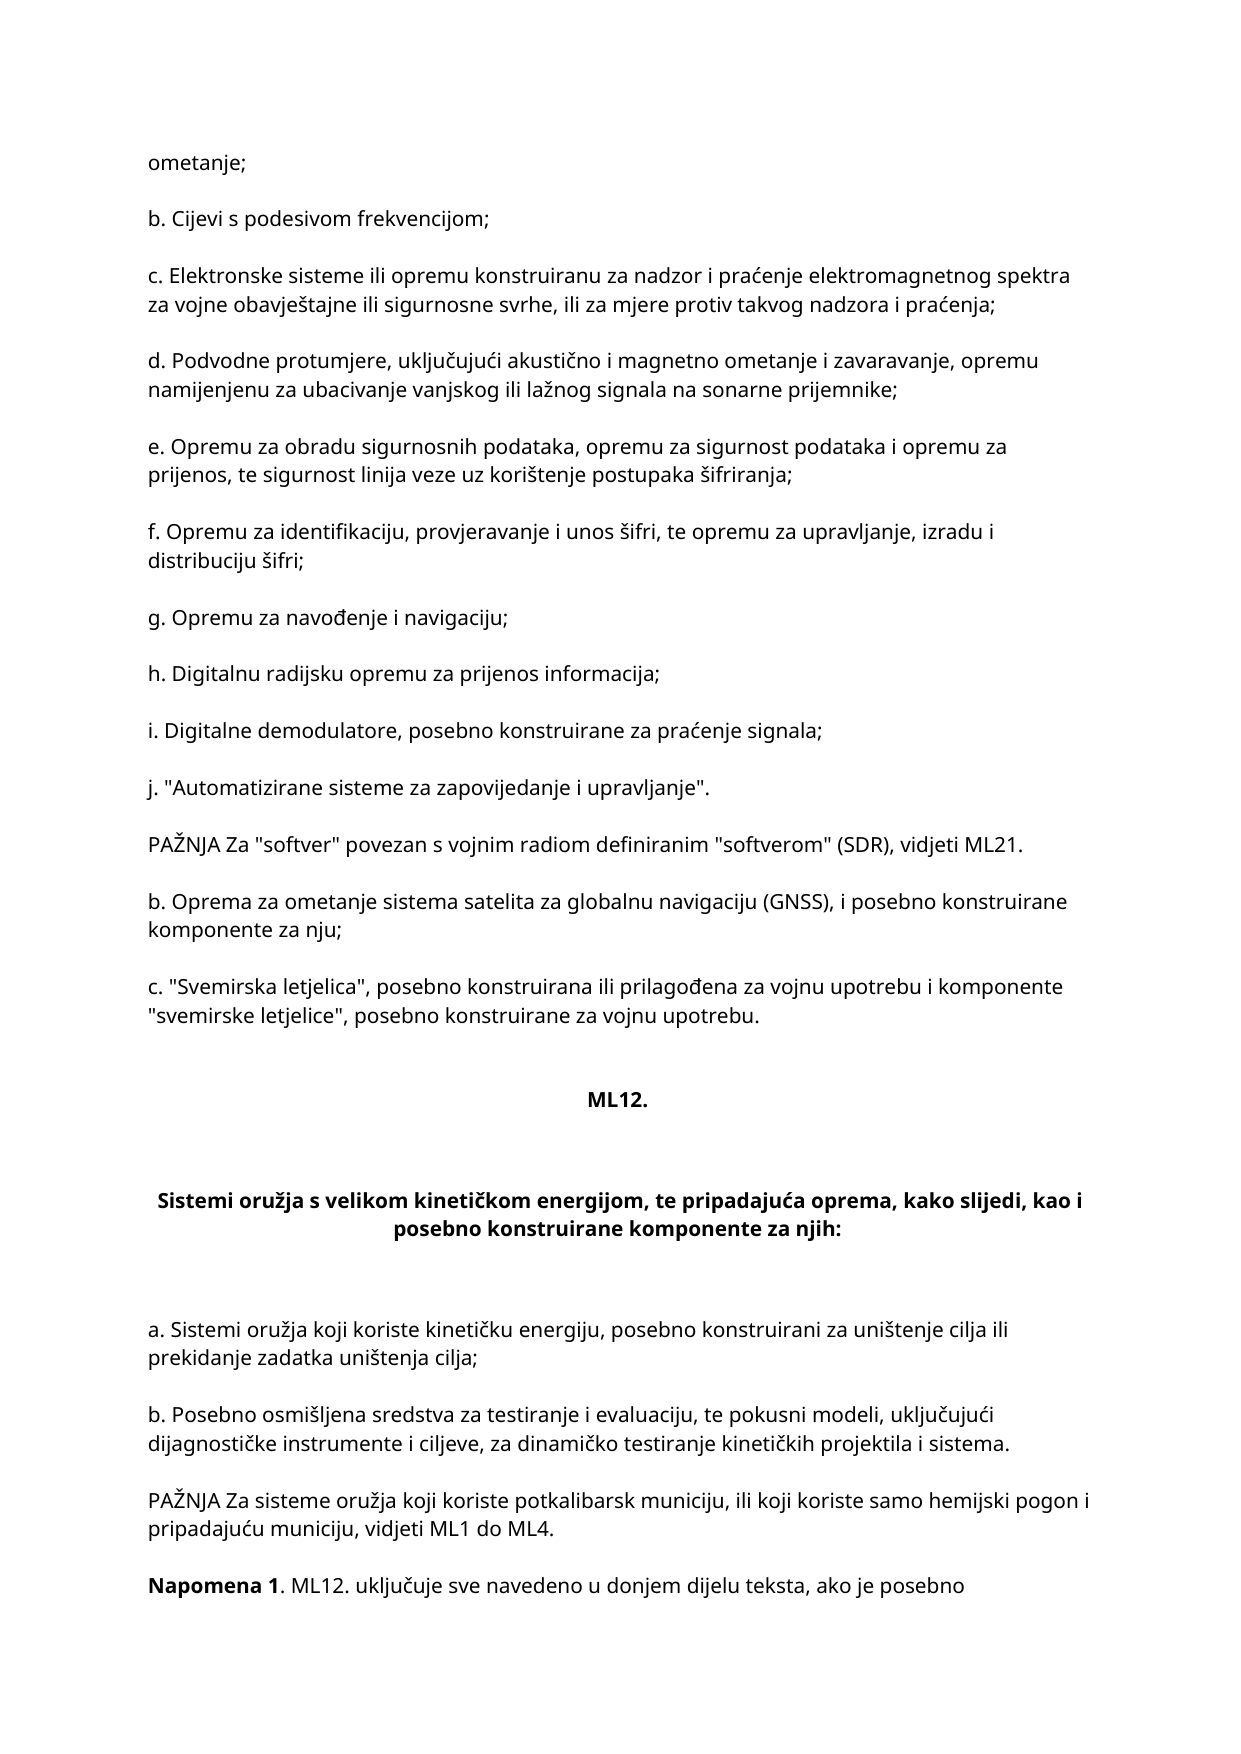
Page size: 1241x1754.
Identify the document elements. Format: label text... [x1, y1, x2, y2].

text ML12. [148, 1086, 1093, 1171]
text Sistemi oružja s velikom kinetičkom energijom, te pripadajuća oprema, kako slijedi, kao i posebno konstruirane komponente za njih: [148, 1186, 1093, 1299]
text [148, 1315, 1093, 1599]
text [148, 148, 1093, 1086]
